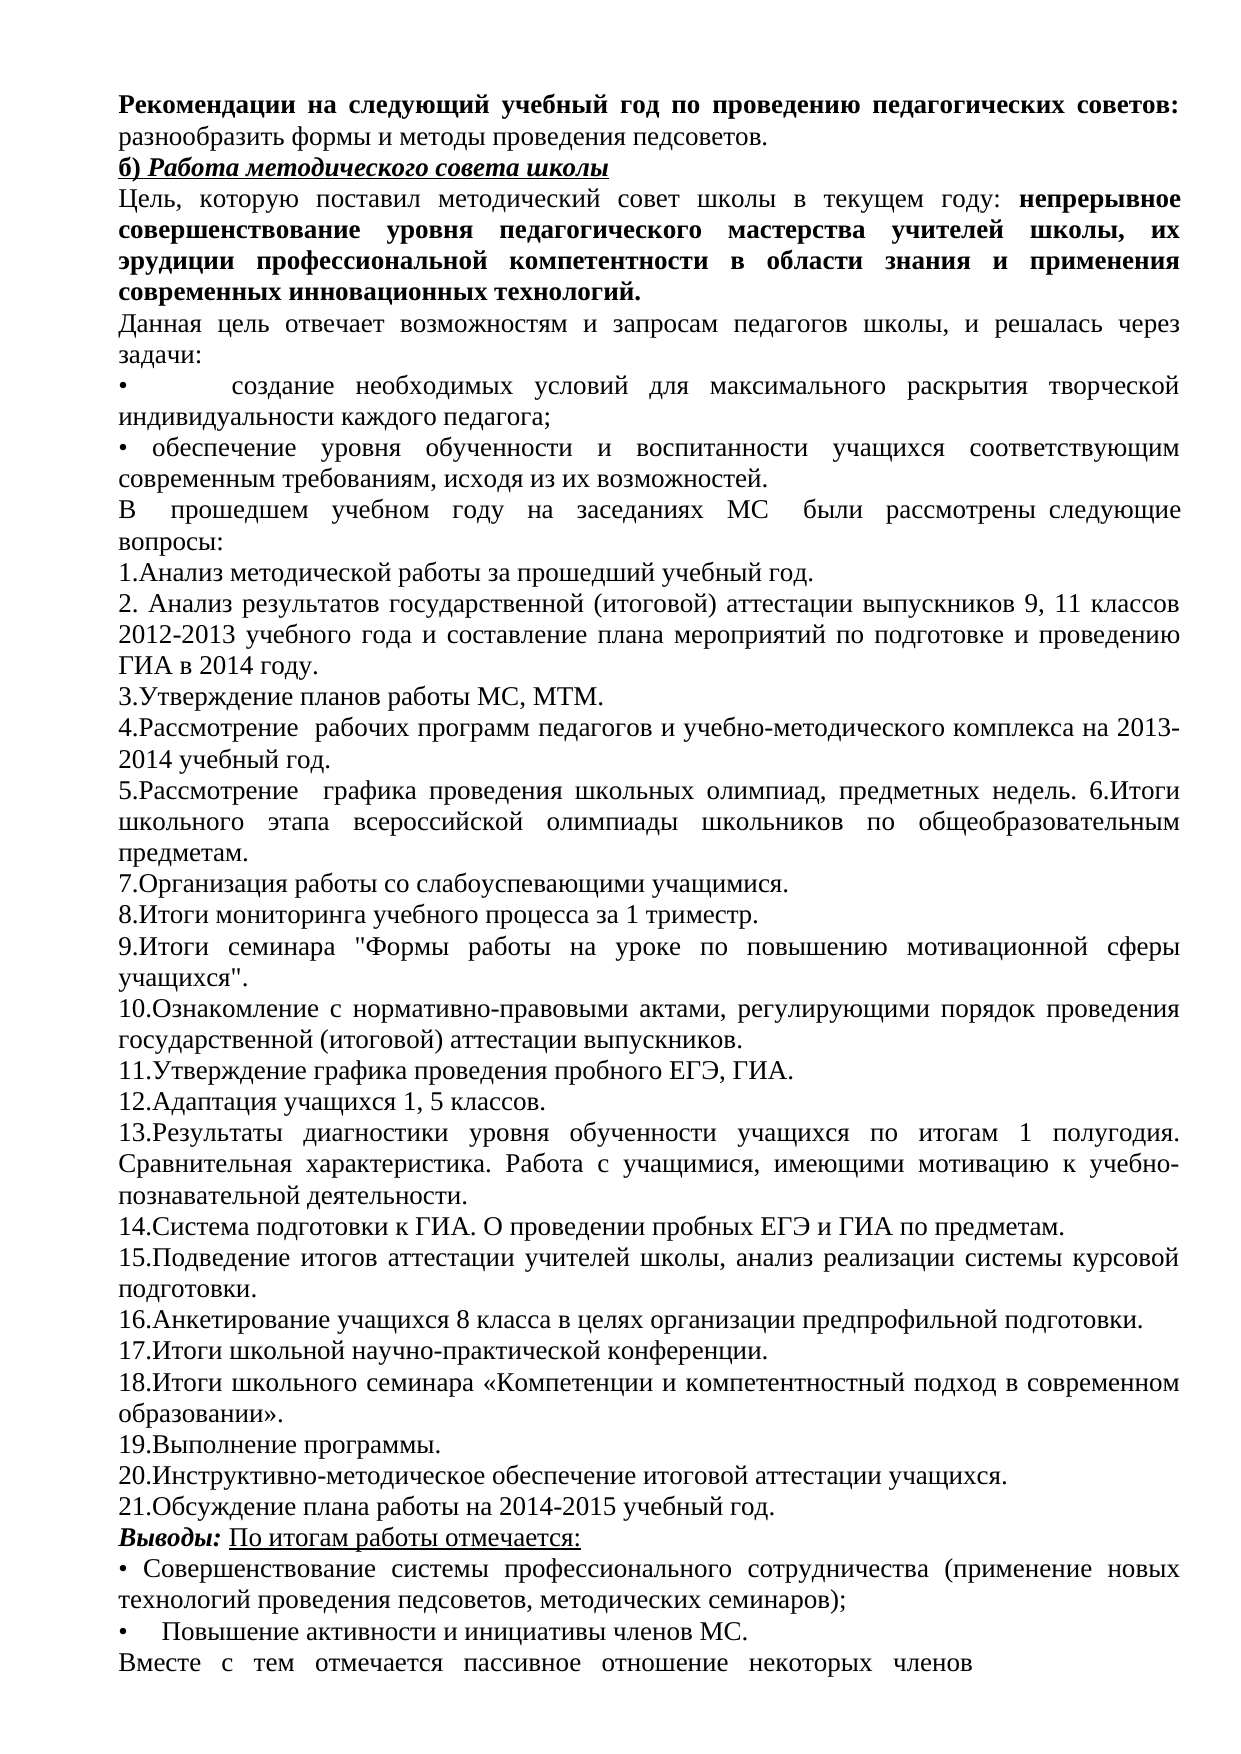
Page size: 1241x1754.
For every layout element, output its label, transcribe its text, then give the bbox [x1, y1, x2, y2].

text 13.Результаты диагностики уровня обученности учащихся по итогам 1 полугодия. Сравнительная характеристика. Работа с учащимися, имеющими мотивацию к учебно-познавательной деятельности. [118, 1116, 1181, 1210]
text • обеспечение уровня обученности и воспитанности учащихся соответствующим современным требованиям, исходя из их возможностей. [118, 431, 1181, 493]
text 14.Система подготовки к ГИА. О проведении пробных ЕГЭ и ГИА по предметам. [118, 1210, 1181, 1241]
text 1.Анализ методической работы за прошедший учебный год. [118, 556, 1181, 587]
text Вместе с тем отмечается пассивное отношение некоторых членов [118, 1646, 1181, 1677]
text 18.Итоги школьного семинара «Компетенции и компетентностный подход в современном образовании». [118, 1366, 1181, 1428]
text 17.Итоги школьной научно-практической конференции. [118, 1334, 1181, 1366]
text В прошедшем учебном году на заседаниях МС были рассмотрены следующие вопросы: [118, 493, 1181, 556]
text 2. Анализ результатов государственной (итоговой) аттестации выпускников 9, 11 классов 2012-2013 учебного года и составление плана мероприятий по подготовке и проведению ГИА в 2014 году. [118, 587, 1181, 680]
text 12.Адаптация учащихся 1, 5 классов. [118, 1085, 1181, 1116]
text Рекомендации на следующий учебный год по проведению педагогических советов: разнообразить формы и методы проведения педсоветов. [118, 89, 1181, 151]
text 11.Утверждение графика проведения пробного ЕГЭ, ГИА. [118, 1054, 1181, 1085]
text • создание необходимых условий для максимального раскрытия творческой индивидуальности каждого педагога; [118, 369, 1181, 431]
text Выводы: По итогам работы отмечается: [118, 1521, 1181, 1552]
text 16.Анкетирование учащихся 8 класса в целях организации предпрофильной подготовки. [118, 1303, 1181, 1334]
text 5.Рассмотрение графика проведения школьных олимпиад, предметных недель. 6.Итоги школьного этапа всероссийской олимпиады школьников по общеобразовательным предметам. [118, 774, 1181, 867]
text • Повышение активности и инициативы членов МС. [118, 1615, 1181, 1646]
text 4.Рассмотрение рабочих программ педагогов и учебно-методического комплекса на 2013-2014 учебный год. [118, 712, 1181, 774]
text 9.Итоги семинара "Формы работы на уроке по повышению мотивационной сферы учащихся". [118, 929, 1181, 992]
text 19.Выполнение программы. [118, 1428, 1181, 1459]
text • Совершенствование системы профессионального сотрудничества (применение новых технологий проведения педсоветов, методических семинаров); [118, 1552, 1181, 1615]
text 20.Инструктивно-методическое обеспечение итоговой аттестации учащихся. [118, 1459, 1181, 1490]
text 8.Итоги мониторинга учебного процесса за 1 триместр. [118, 898, 1181, 929]
text 10.Ознакомление с нормативно-правовыми актами, регулирующими порядок проведения государственной (итоговой) аттестации выпускников. [118, 992, 1181, 1054]
text 15.Подведение итогов аттестации учителей школы, анализ реализации системы курсовой подготовки. [118, 1241, 1181, 1303]
text 21.Обсуждение плана работы на 2014-2015 учебный год. [118, 1490, 1181, 1521]
text Данная цель отвечает возможностям и запросам педагогов школы, и решалась через задачи: [118, 307, 1181, 369]
text 7.Организация работы со слабоуспевающими учащимися. [118, 867, 1181, 898]
text Цель, которую поставил методический совет школы в текущем году: непрерывное совершенствование уровня педагогического мастерства учителей школы, их эрудиции профессиональной компетентности в области знания и применения современных инновационных технологий. [118, 182, 1181, 307]
text 3.Утверждение планов работы МС, МТМ. [118, 680, 1181, 712]
text б) Работа методического совета школы [118, 151, 1181, 182]
